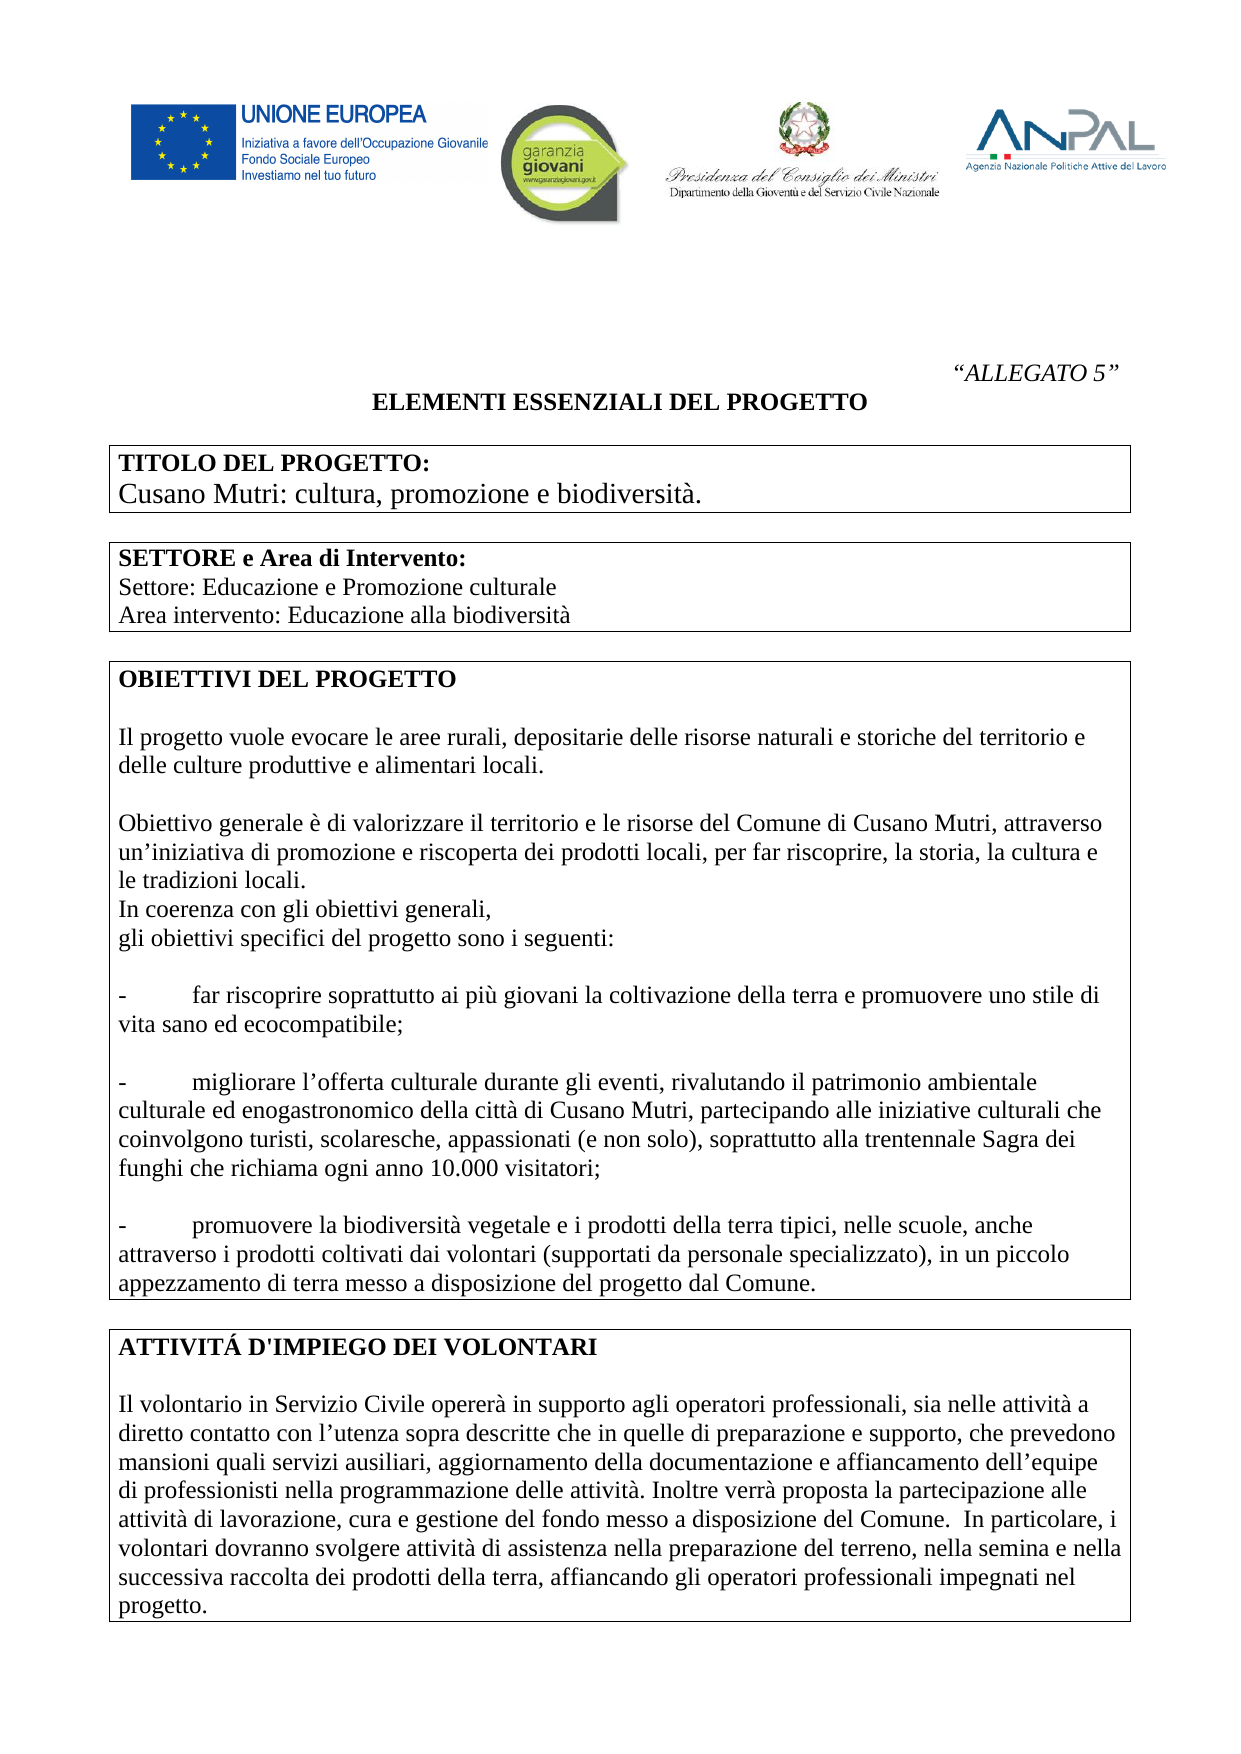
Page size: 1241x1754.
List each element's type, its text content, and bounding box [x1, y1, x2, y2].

text In coerenza con gli obiettivi generali, [118, 894, 1122, 923]
text - promuovere la biodiversità vegetale e i prodotti della terra tipici, nelle scuole, anche attraverso i prodotti coltivati dai volontari (supportati da personale specializzato), in un piccolo appezzamento di terra messo a disposizione del progetto dal Comune. [110, 1207, 1130, 1299]
picture [962, 102, 1168, 180]
text TITOLO DEL PROGETTO: [110, 446, 1130, 473]
text Obiettivo generale è di valorizzare il territorio e le risorse del Comune di Cusano Mutri, attraverso un’iniziativa di promozione e riscoperta dei prodotti locali, per far riscoprire, la storia, la cultura e le tradizioni locali. [118, 808, 1122, 894]
text - far riscoprire soprattutto ai più giovani la coltivazione della terra e promuovere uno stile di vita sano ed ecocompatibile; [118, 981, 1122, 1038]
text gli obiettivi specifici del progetto sono i seguenti: [118, 923, 1122, 952]
picture [498, 102, 630, 231]
text Il volontario in Servizio Civile opererà in supporto agli operatori professionali, sia nelle attività a diretto contatto con l’utenza sopra descritte che in quelle di preparazione e supporto, che prevedono mansioni quali servizi ausiliari, aggiornamento della documentazione e affiancamento dell’equipe di professionisti nella programmazione delle attività. Inoltre verrà proposta la partecipazione alle attività di lavorazione, cura e gestione del fondo messo a disposizione del Comune. In particolare, i volontari dovranno svolgere attività di assistenza nella preparazione del terreno, nella semina e nella successiva raccolta dei prodotti della terra, affiancando gli operatori professionali impegnati nel progetto. [110, 1386, 1130, 1621]
text Cusano Mutri: cultura, promozione e biodiversità. [110, 473, 1130, 512]
text “ALLEGATO 5” [118, 358, 1122, 387]
picture [129, 102, 488, 182]
text - migliorare l’offerta culturale durante gli eventi, rivalutando il patrimonio ambientale culturale ed enogastronomico della città di Cusano Mutri, partecipando alle iniziative culturali che coinvolgono turisti, scolaresche, appassionati (e non solo), soprattutto alla trentennale Sagra dei funghi che richiama ogni anno 10.000 visitatori; [118, 1067, 1122, 1182]
text Il progetto vuole evocare le aree rurali, depositarie delle risorse naturali e storiche del territorio e delle culture produttive e alimentari locali. [118, 722, 1122, 779]
text OBIETTIVI DEL PROGETTO [110, 662, 1130, 693]
text Area intervento: Educazione alla biodiversità [110, 599, 1130, 631]
text Settore: Educazione e Promozione culturale [118, 572, 1122, 599]
text ELEMENTI ESSENZIALI DEL PROGETTO [118, 387, 1122, 416]
text ATTIVITÁ D'IMPIEGO DEI VOLONTARI [110, 1330, 1130, 1361]
text SETTORE e Area di Intervento: [110, 543, 1130, 572]
